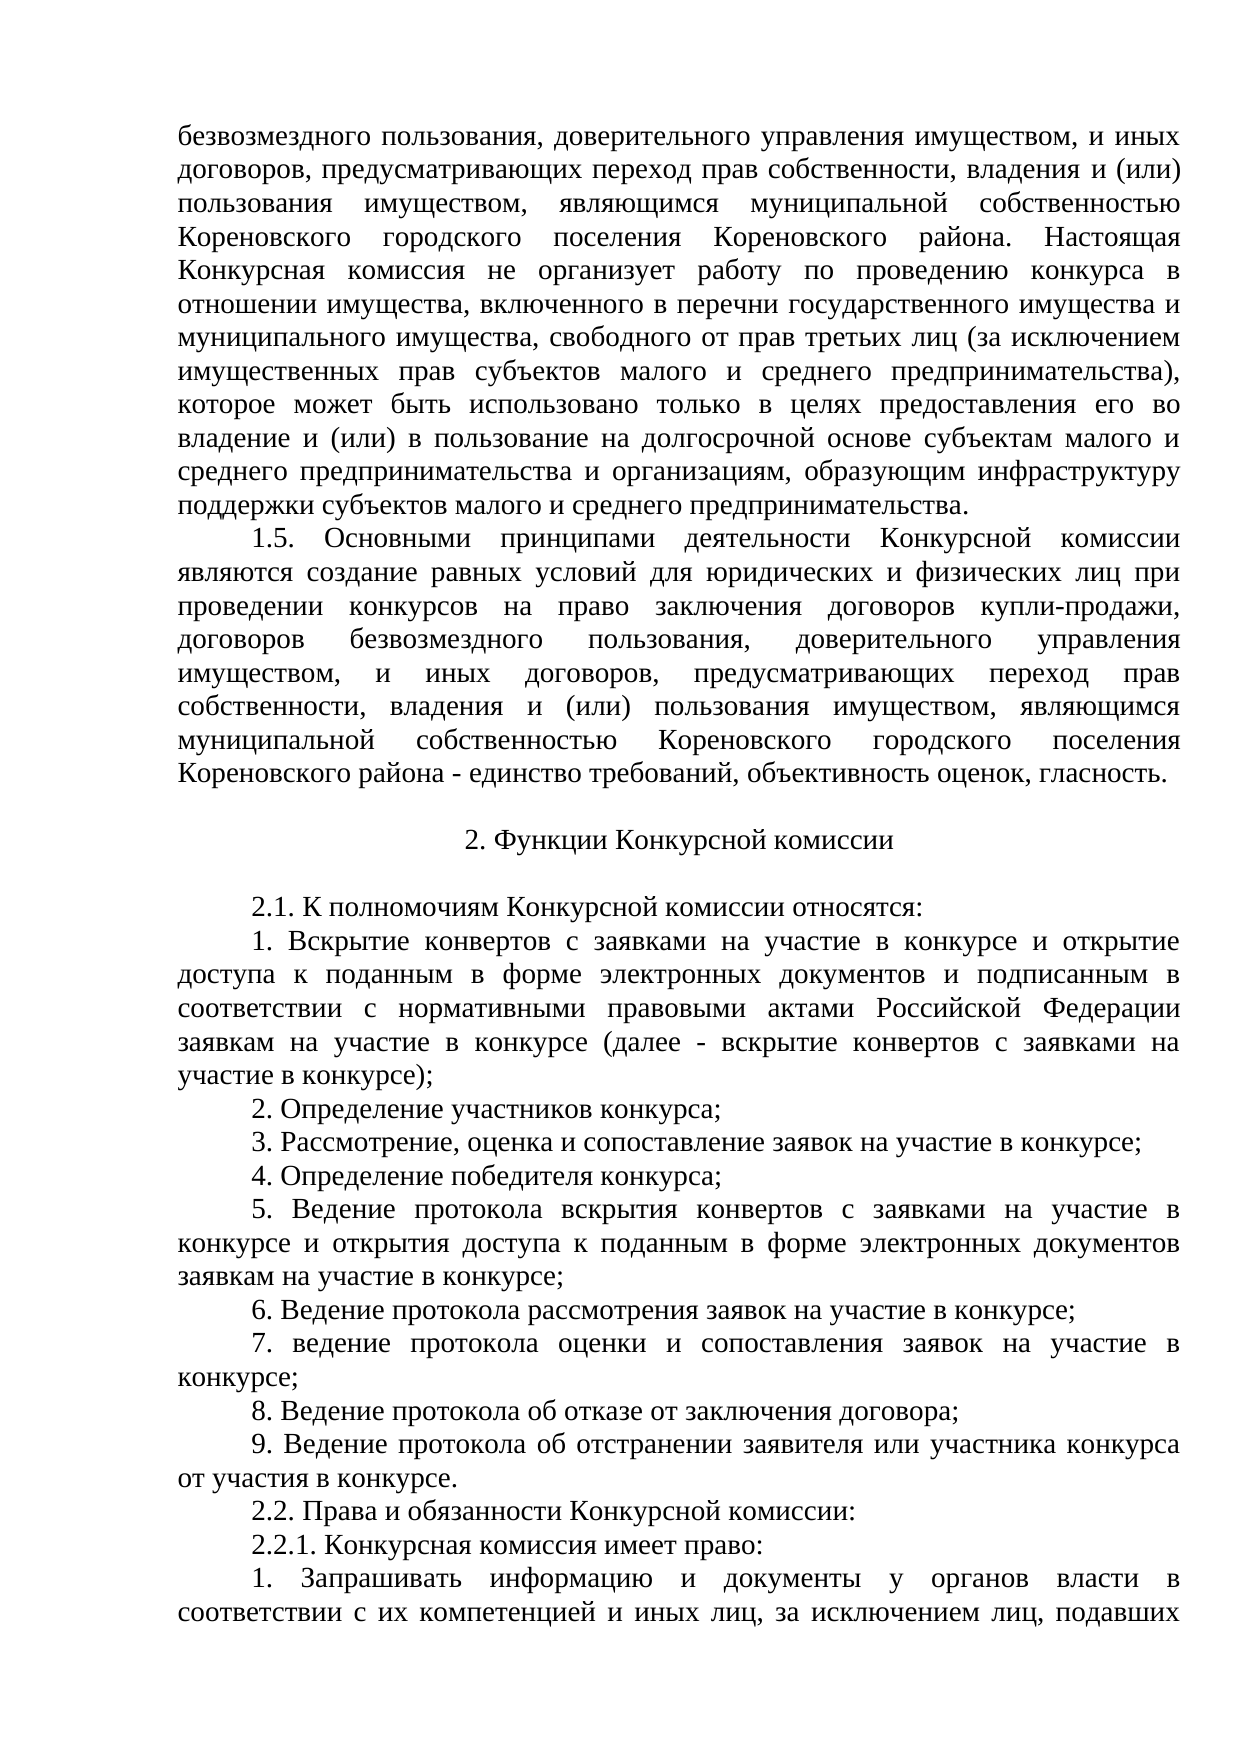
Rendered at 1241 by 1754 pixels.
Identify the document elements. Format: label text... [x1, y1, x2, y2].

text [177, 118, 1181, 521]
text 2. Определение участников конкурса; [177, 1091, 1181, 1124]
text 2.2.1. Конкурсная комиссия имеет право: [177, 1527, 1181, 1560]
text 2. Функции Конкурсной комиссии [177, 822, 1181, 856]
text 7. ведение протокола оценки и сопоставления заявок на участие в конкурсе; [177, 1326, 1181, 1393]
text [177, 1560, 1181, 1627]
text 2.1. К полномочиям Конкурсной комиссии относятся: [177, 889, 1181, 923]
text 1. Вскрытие конвертов с заявками на участие в конкурсе и открытие доступа к поданным в форме электронных документов и подписанным в соответствии с нормативными правовыми актами Российской Федерации заявкам на участие в конкурсе (далее - вскрытие конвертов с заявками на участие в конкурсе); [177, 923, 1181, 1091]
text 4. Определение победителя конкурса; [177, 1158, 1181, 1191]
text 2.2. Права и обязанности Конкурсной комиссии: [177, 1493, 1181, 1527]
text 3. Рассмотрение, оценка и сопоставление заявок на участие в конкурсе; [177, 1124, 1181, 1158]
text 8. Ведение протокола об отказе от заключения договора; [177, 1393, 1181, 1426]
text 6. Ведение протокола рассмотрения заявок на участие в конкурсе; [177, 1292, 1181, 1326]
text 9. Ведение протокола об отстранении заявителя или участника конкурса от участия в конкурсе. [177, 1426, 1181, 1493]
text 5. Ведение протокола вскрытия конвертов с заявками на участие в конкурсе и открытия доступа к поданным в форме электронных документов заявкам на участие в конкурсе; [177, 1191, 1181, 1292]
text 1.5. Основными принципами деятельности Конкурсной комиссии являются создание равных условий для юридических и физических лиц при проведении конкурсов на право заключения договоров купли-продажи, договоров безвозмездного пользования, доверительного управления имуществом, и иных договоров, предусматривающих переход прав собственности, владения и (или) пользования имуществом, являющимся муниципальной собственностью Кореновского городского поселения Кореновского района - единство требований, объективность оценок, гласность. [177, 521, 1181, 789]
